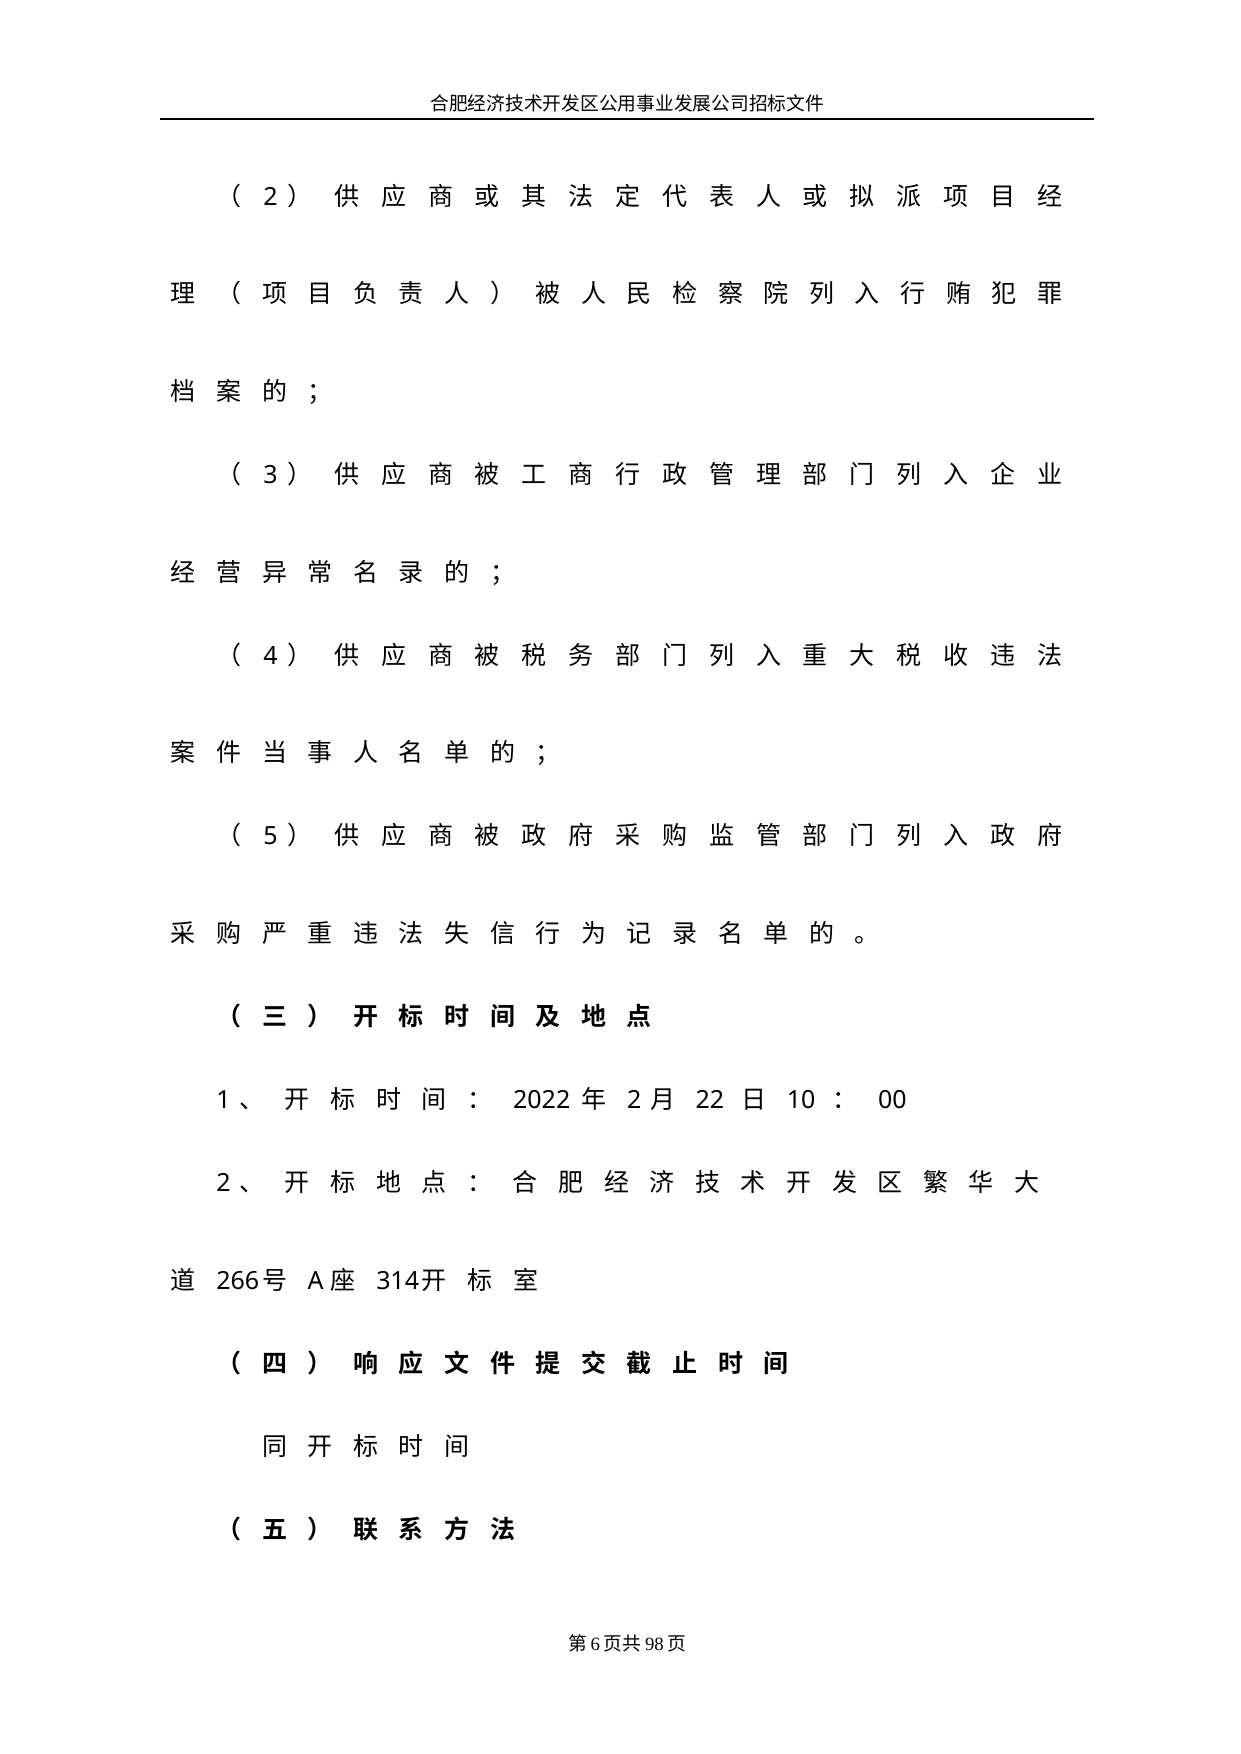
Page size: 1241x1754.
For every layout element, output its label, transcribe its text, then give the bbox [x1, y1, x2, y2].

text （5）供应商被政府采购监管部门列入政府采购严重违法失信行为记录名单的。 [171, 801, 1083, 964]
text （2）供应商或其法定代表人或拟派项目经理（项目负责人）被人民检察院列入行贿犯罪档案的； [171, 162, 1083, 422]
text （五）联系方法 [171, 1495, 1083, 1560]
text （3）供应商被工商行政管理部门列入企业经营异常名录的； [171, 440, 1083, 603]
text （三）开标时间及地点 [171, 982, 1083, 1047]
text （四）响应文件提交截止时间 [171, 1329, 1083, 1394]
text 同开标时间 [171, 1412, 1083, 1477]
text 2、开标地点：合肥经济技术开发区繁华大道266号A座314开标室 [171, 1148, 1083, 1311]
text （4）供应商被税务部门列入重大税收违法案件当事人名单的； [171, 621, 1083, 783]
text 1、开标时间：2022年2月22日10：00 [171, 1065, 1083, 1130]
